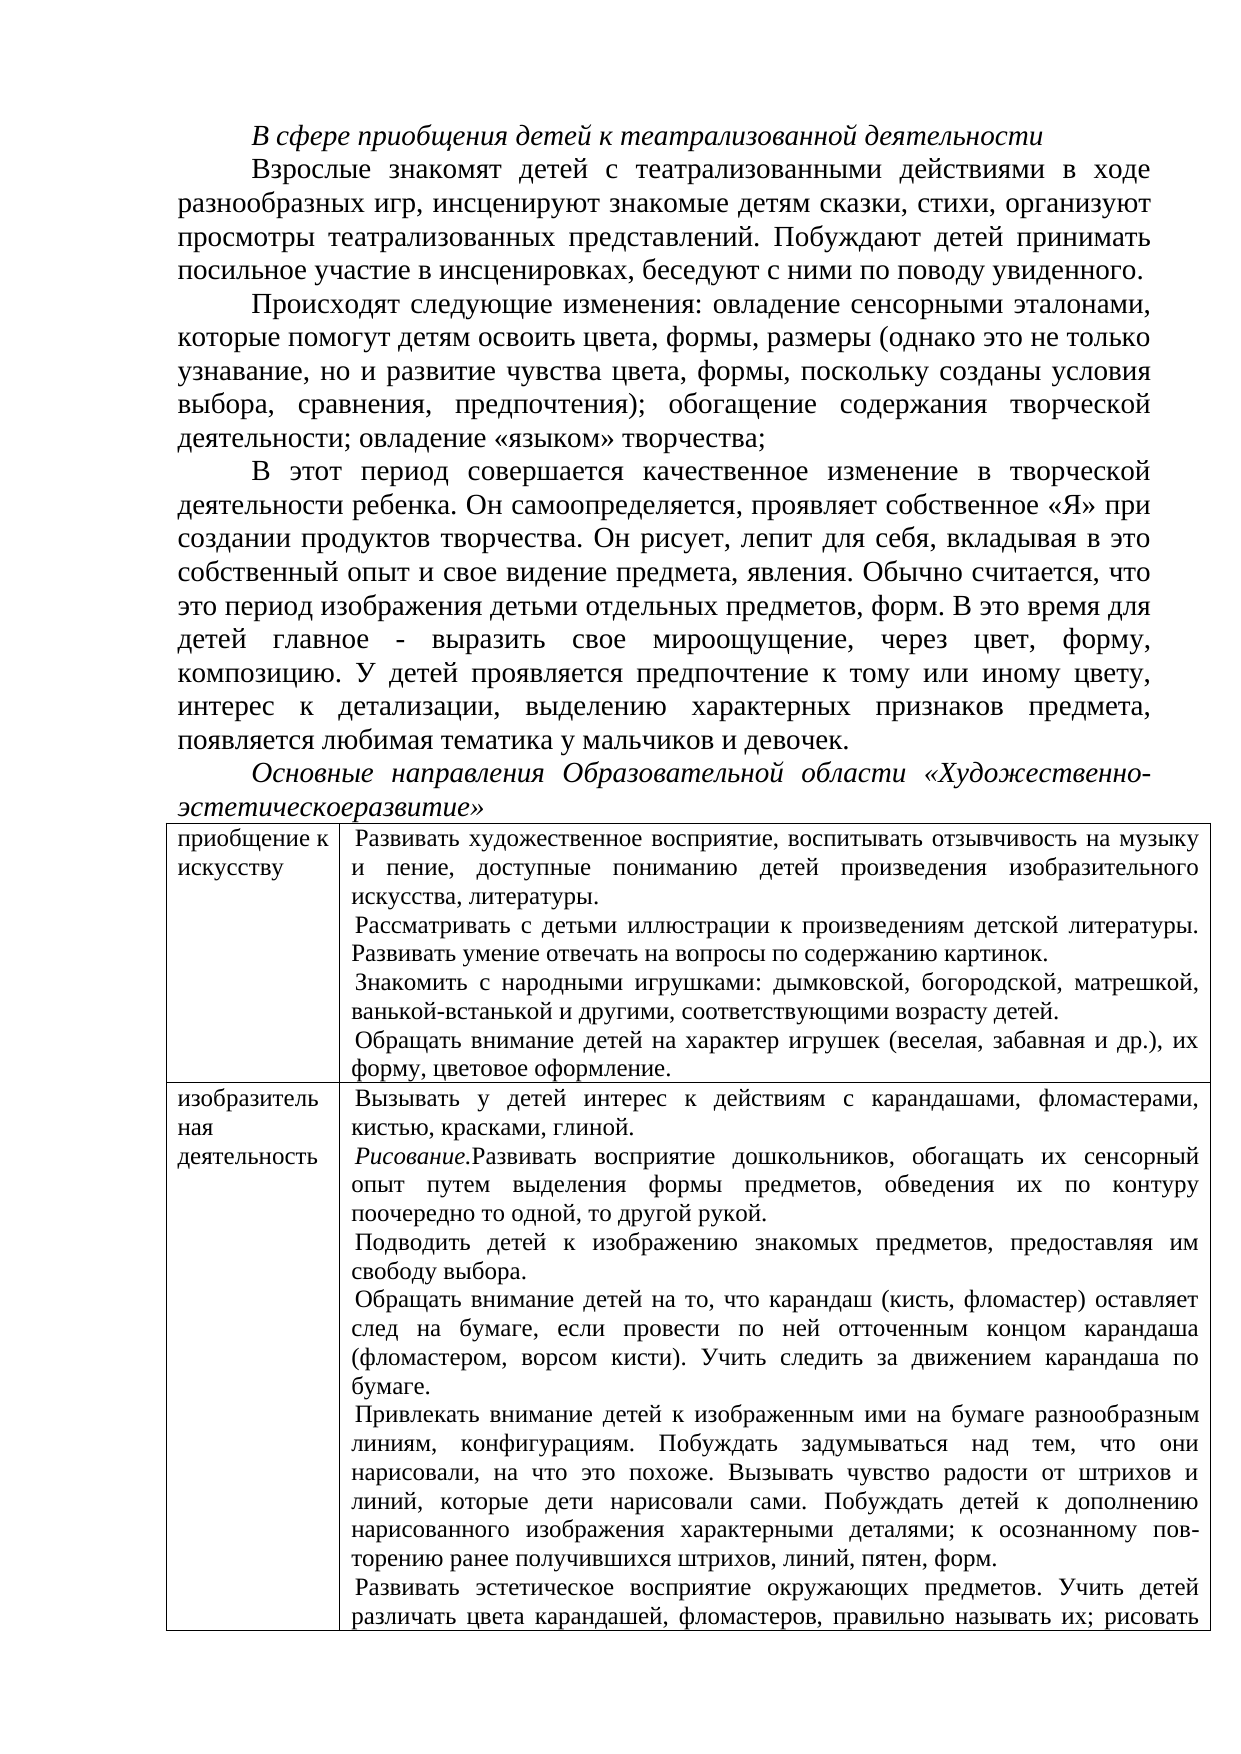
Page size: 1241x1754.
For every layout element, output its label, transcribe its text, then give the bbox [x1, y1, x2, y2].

table_header приобщение к искусству [167, 824, 339, 1082]
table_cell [340, 1083, 1210, 1629]
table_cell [167, 1083, 339, 1629]
text В этот период совершается качественное изменение в творческой деятельности ребенка. Он самоопределяется, проявляет собственное «Я» при создании продуктов творчества. Он рисует, лепит для себя, вкладывая в это собственный опыт и свое видение предмета, явления. Обычно считается, что это период изображения детьми отдельных предметов, форм. В это время для детей главное - выразить свое мироощущение, через цвет, форму, композицию. У детей проявляется предпочтение к тому или иному цвету, интерес к детализации, выделению характерных признаков предмета, появляется любимая тематика у мальчиков и девочек. [177, 453, 1152, 755]
text Взрослые знакомят детей с театрализованными действиями в ходе разнообразных игр, инсценируют знакомые детям сказки, стихи, организуют просмотры театрализованных представлений. Побуждают детей принимать посильное участие в инсценировках, беседуют с ними по поводу увиденного. [177, 152, 1152, 286]
text В сфере приобщения детей к театрализованной деятельности [177, 118, 1152, 152]
text Происходят следующие изменения: овладение сенсорными эталонами, которые помогут детям освоить цвета, формы, размеры (однако это не только узнавание, но и развитие чувства цвета, формы, поскольку созданы условия выбора, сравнения, предпочтения); обогащение содержания творческой деятельности; овладение «языком» творчества; [177, 286, 1152, 453]
text Основные направления Образовательной области «Художественно-эстетическоеразвитие» [177, 755, 1152, 822]
table_header Развивать художественное восприятие, воспитывать отзывчивость на музыку и пение, доступные пониманию детей произведения изобразительного искусства, литературы. Рассматривать с детьми иллюстрации к произведениям детской литературы. Развивать умение отвечать на вопросы по содержанию картинок. Знакомить с народными игрушками: дымковской, богородской, матрешкой, ванькой-встанькой и другими, соответствующими возрасту детей. Обращать внимание детей на характер игрушек (веселая, забавная и др.), их форму, цветовое оформление. [340, 824, 1210, 1082]
